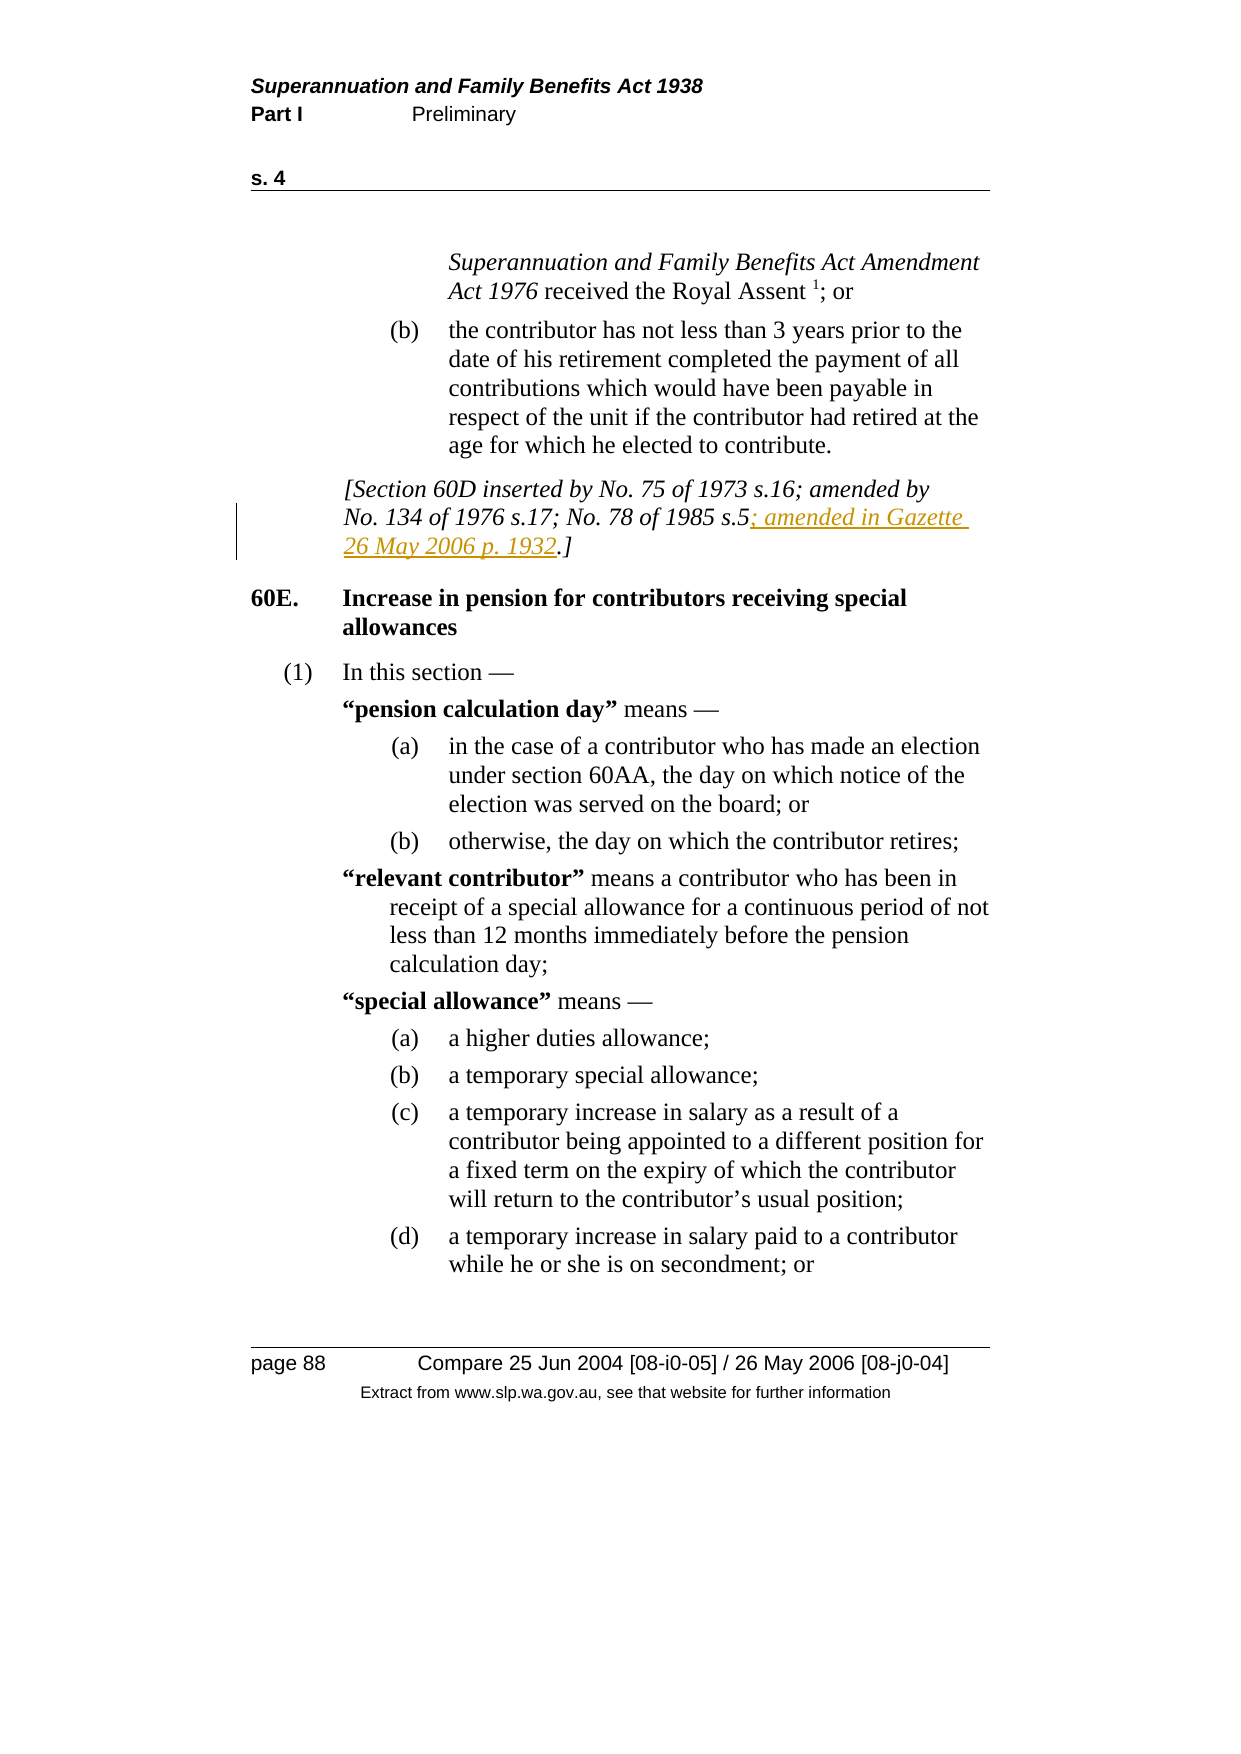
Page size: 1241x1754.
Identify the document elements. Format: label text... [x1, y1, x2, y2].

subtitle 60E. Increase in pension for contributors receiving special allowances [251, 583, 990, 640]
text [251, 247, 990, 305]
text (a) in the case of a contributor who has made an election under section 60AA, the day on which notice of the election was served on the board; or [251, 731, 990, 817]
text “pension calculation day” means — [251, 694, 990, 723]
text (b) a temporary special allowance; [251, 1060, 990, 1089]
text (c) a temporary increase in salary as a result of a contributor being appointed to a different position for a fixed term on the expiry of which the contributor will return to the contributor’s usual position; [251, 1097, 990, 1212]
text [Section 60D inserted by No. 75 of 1973 s.16; amended by No. 134 of 1976 s.17; No. 78 of 1985 s.5.] [251, 474, 990, 560]
text (d) a temporary increase in salary paid to a contributor while he or she is on secondment; or [251, 1221, 990, 1278]
text “special allowance” means — [251, 986, 990, 1015]
text (1) In this section — [251, 657, 990, 686]
text (b) otherwise, the day on which the contributor retires; [251, 826, 990, 854]
text (a) a higher duties allowance; [251, 1023, 990, 1052]
text (b) the contributor has not less than 3 years prior to the date of his retirement completed the payment of all contributions which would have been payable in respect of the unit if the contributor had retired at the age for which he elected to contribute. [251, 315, 990, 459]
text “relevant contributor” means a contributor who has been in receipt of a special allowance for a continuous period of not less than 12 months immediately before the pension calculation day; [251, 863, 990, 978]
